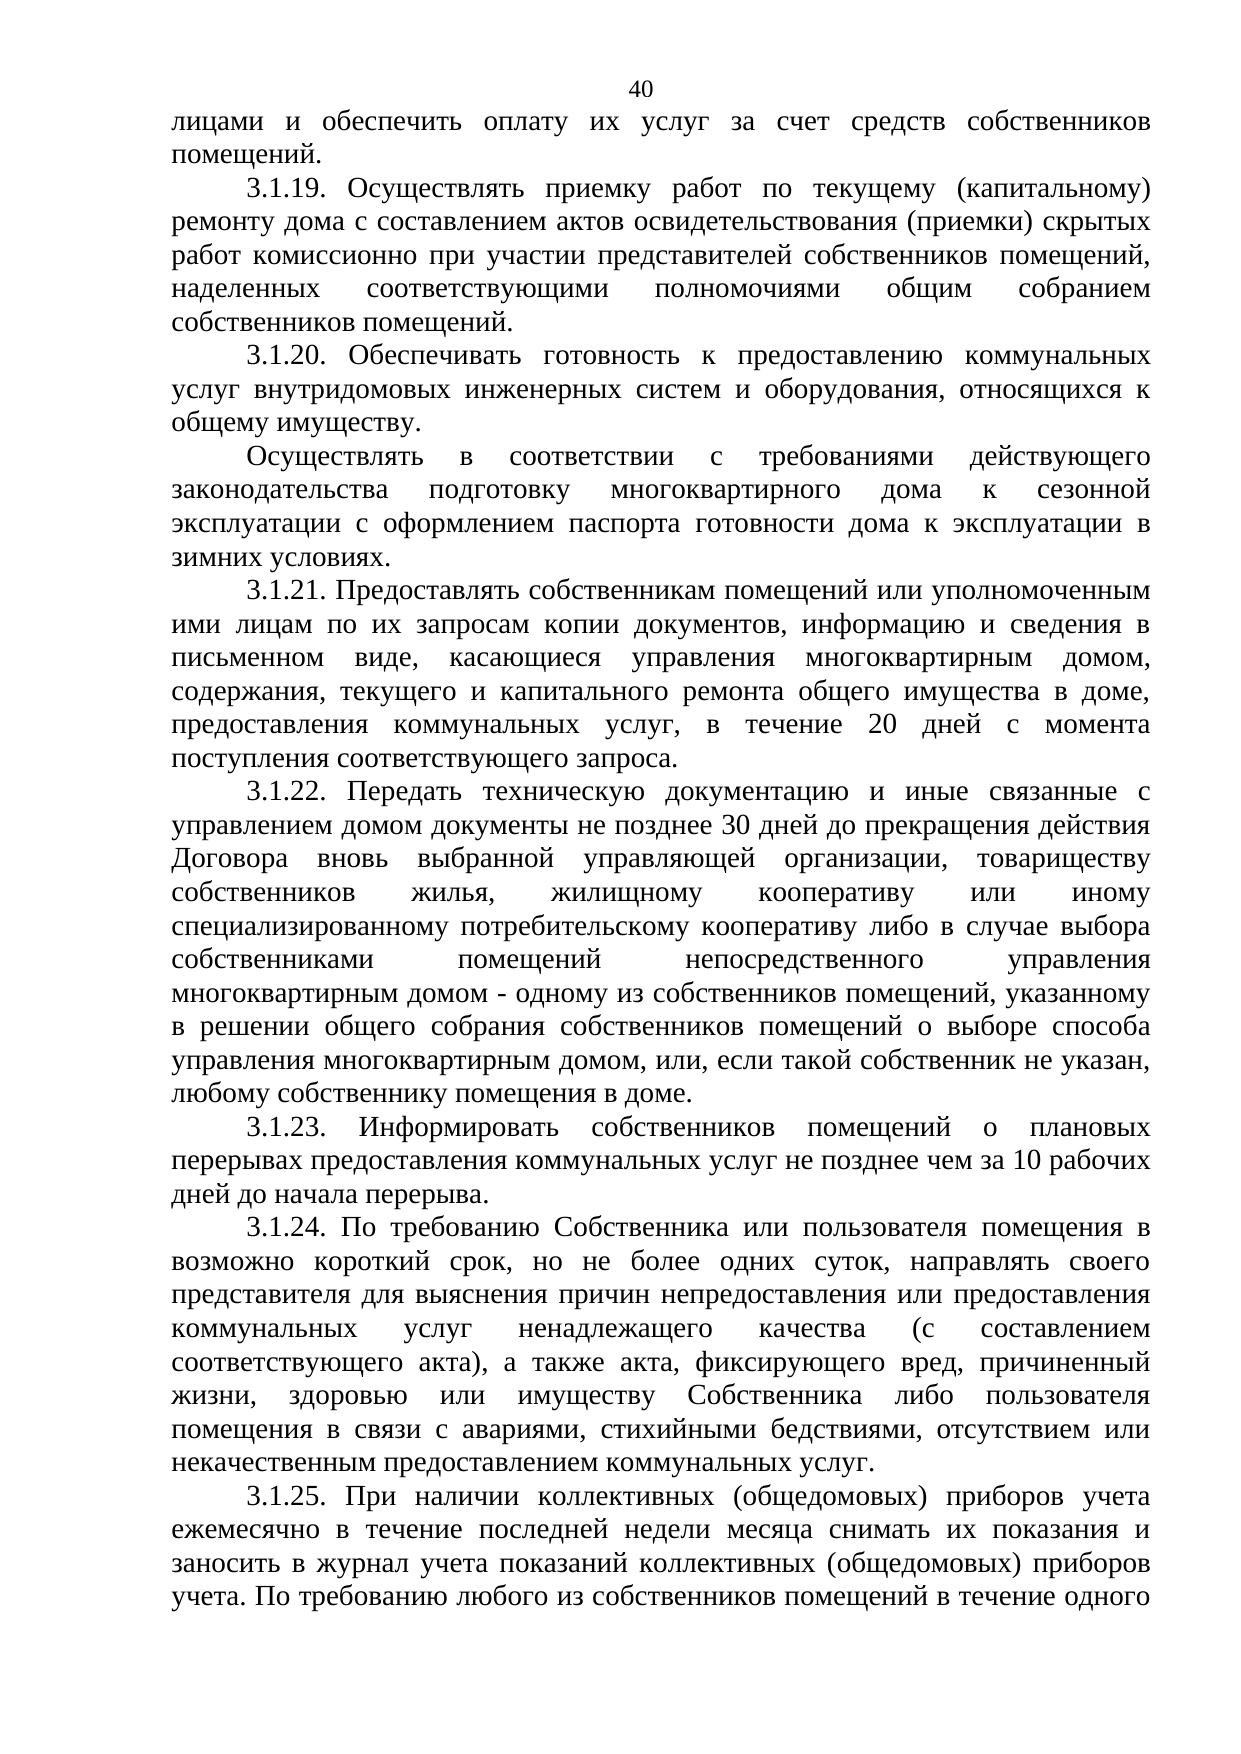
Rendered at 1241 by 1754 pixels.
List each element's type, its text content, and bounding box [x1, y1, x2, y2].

text 3.1.20. Обеспечивать готовность к предоставлению коммунальных услуг внутридомовых инженерных систем и оборудования, относящихся к общему имуществу. [171, 337, 1152, 438]
text 3.1.21. Предоставлять собственникам помещений или уполномоченным ими лицам по их запросам копии документов, информацию и сведения в письменном виде, касающиеся управления многоквартирным домом, содержания, текущего и капитального ремонта общего имущества в доме, предоставления коммунальных услуг, в течение 20 дней с момента поступления соответствующего запроса. [171, 572, 1152, 773]
text Осуществлять в соответствии с требованиями действующего законодательства подготовку многоквартирного дома к сезонной эксплуатации с оформлением паспорта готовности дома к эксплуатации в зимних условиях. [171, 438, 1152, 572]
text 3.1.24. По требованию Собственника или пользователя помещения в возможно короткий срок, но не более одних суток, направлять своего представителя для выяснения причин непредоставления или предоставления коммунальных услуг ненадлежащего качества (с составлением соответствующего акта), а также акта, фиксирующего вред, причиненный жизни, здоровью или имуществу Собственника либо пользователя помещения в связи с авариями, стихийными бедствиями, отсутствием или некачественным предоставлением коммунальных услуг. [171, 1209, 1152, 1478]
text 3.1.23. Информировать собственников помещений о плановых перерывах предоставления коммунальных услуг не позднее чем за 10 рабочих дней до начала перерыва. [171, 1109, 1152, 1209]
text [171, 1478, 1152, 1612]
text 3.1.19. Осуществлять приемку работ по текущему (капитальному) ремонту дома с составлением актов освидетельствования (приемки) скрытых работ комиссионно при участии представителей собственников помещений, наделенных соответствующими полномочиями общим собранием собственников помещений. [171, 170, 1152, 337]
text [171, 103, 1152, 170]
text 3.1.22. Передать техническую документацию и иные связанные с управлением домом документы не позднее 30 дней до прекращения действия Договора вновь выбранной управляющей организации, товариществу собственников жилья, жилищному кооперативу или иному специализированному потребительскому кооперативу либо в случае выбора собственниками помещений непосредственного управления многоквартирным домом - одному из собственников помещений, указанному в решении общего собрания собственников помещений о выборе способа управления многоквартирным домом, или, если такой собственник не указан, любому собственнику помещения в доме. [171, 773, 1152, 1109]
